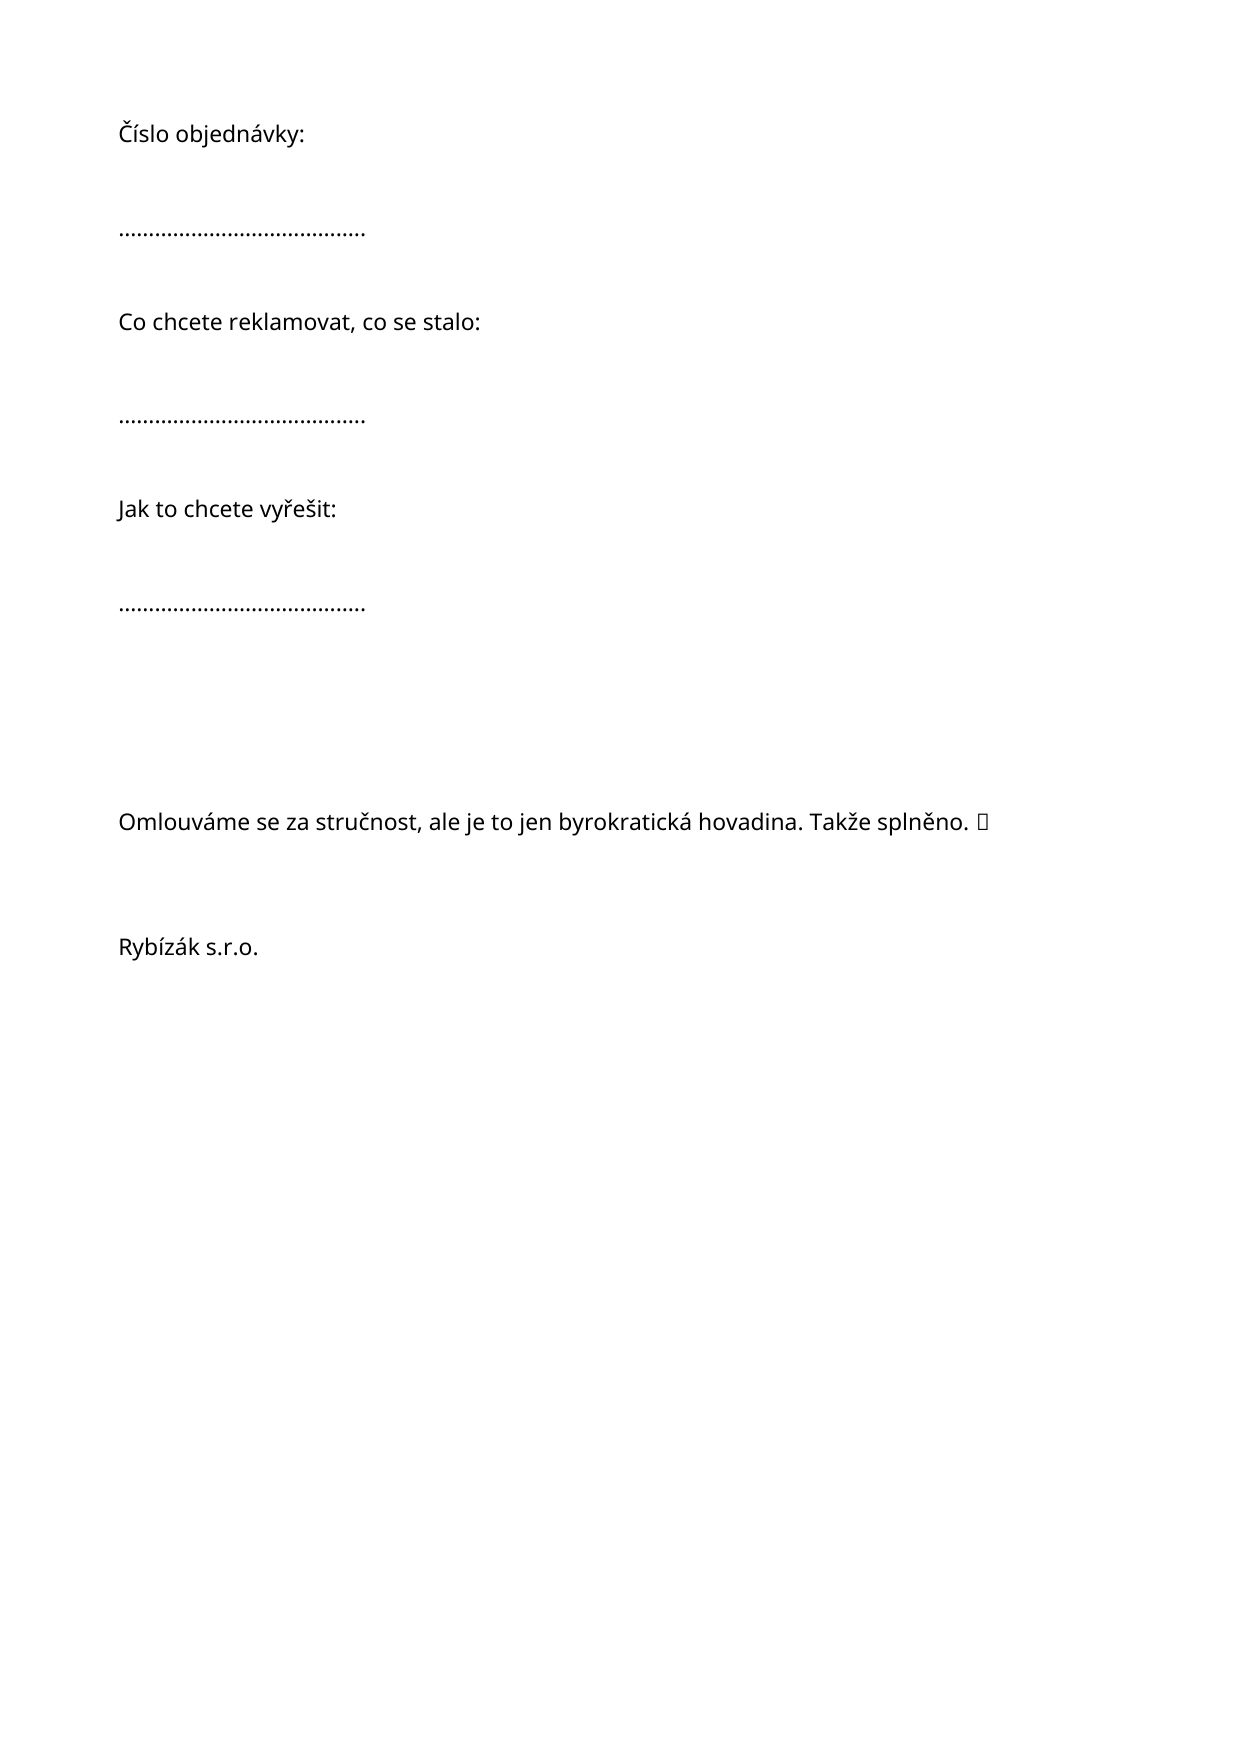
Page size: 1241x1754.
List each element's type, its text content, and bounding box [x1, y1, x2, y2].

text ………………………………….. [118, 587, 1122, 618]
text Rybízák s.r.o. [118, 931, 1122, 962]
text ………………………………….. [118, 212, 1122, 243]
text Co chcete reklamovat, co se stalo: [118, 306, 1122, 337]
text ………………………………….. [118, 399, 1122, 431]
text Jak to chcete vyřešit: [118, 493, 1122, 524]
text Omlouváme se za stručnost, ale je to jen byrokratická hovadina. Takže splněno. ✅ [118, 806, 1122, 837]
text Číslo objednávky: [118, 118, 1122, 149]
